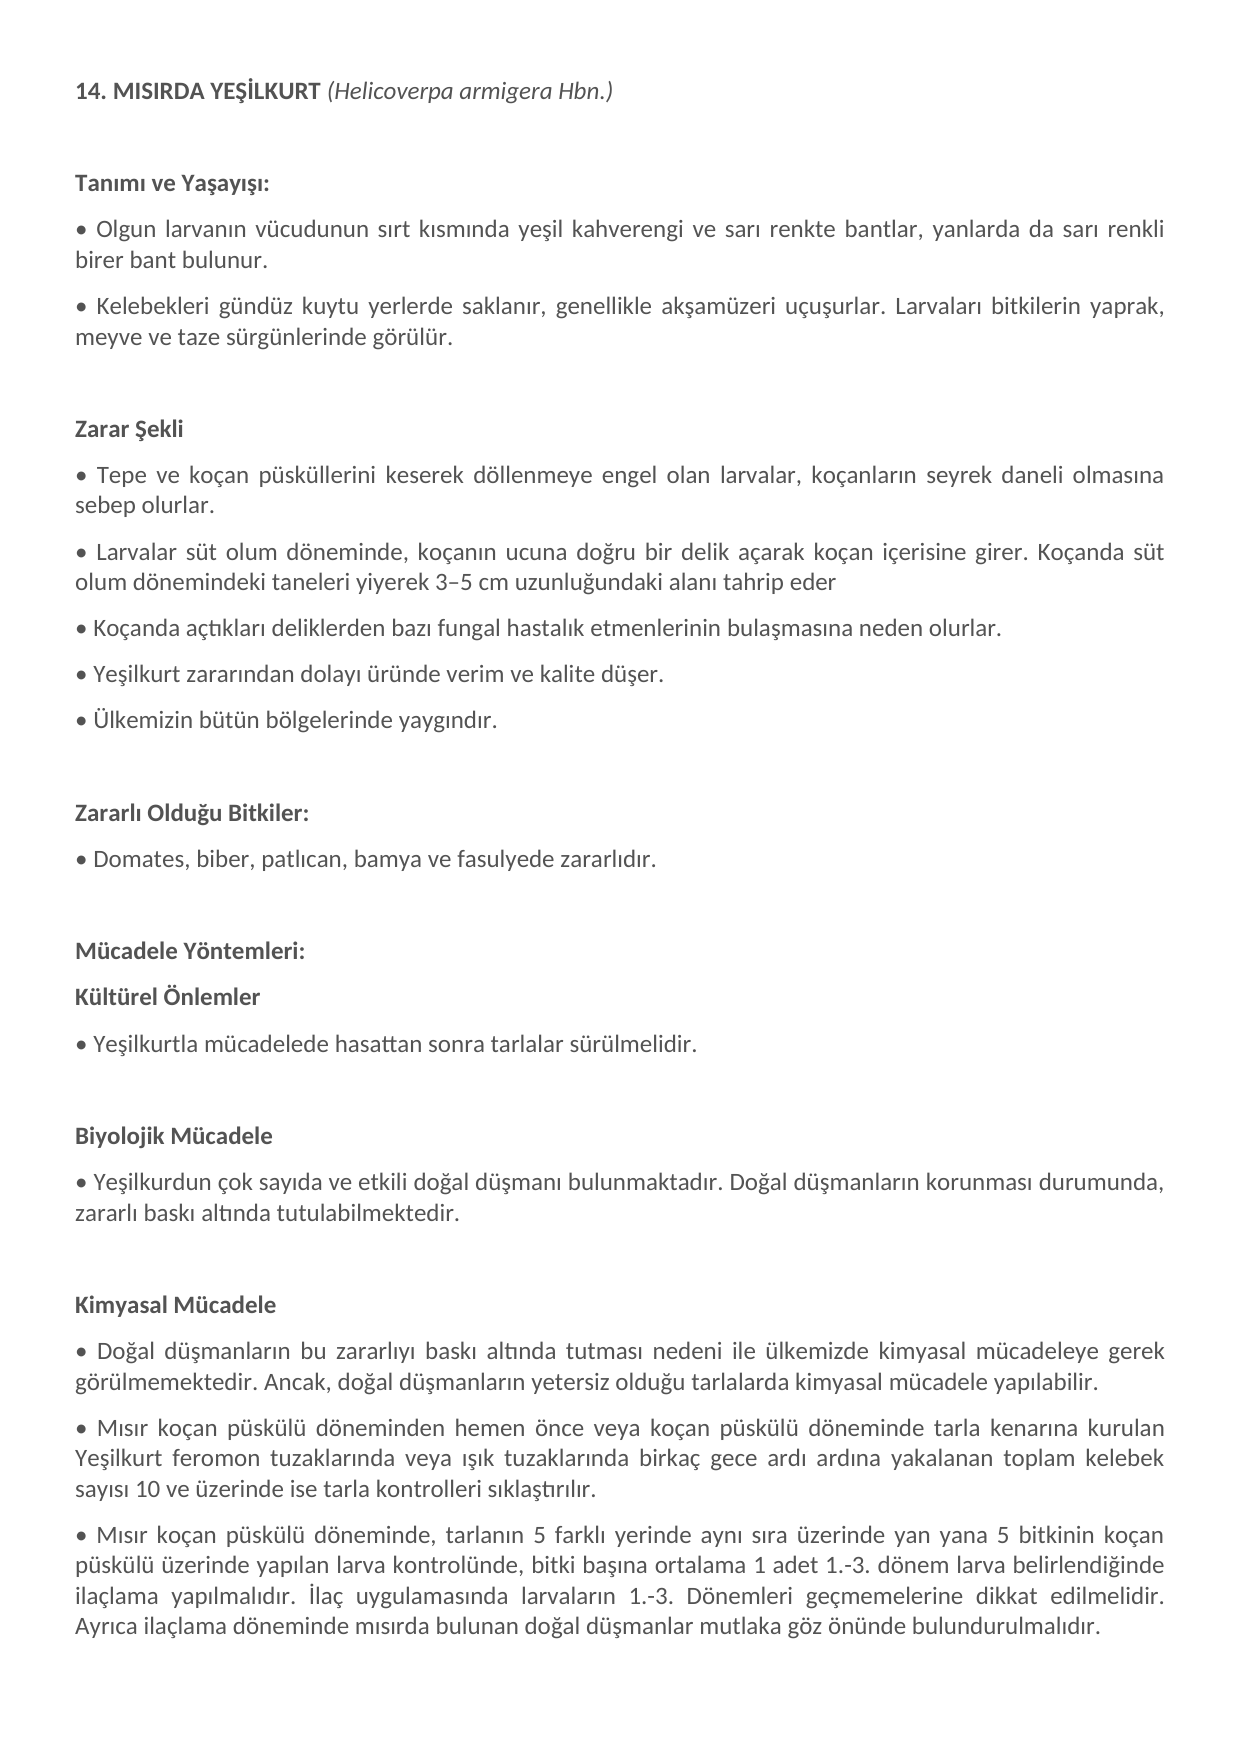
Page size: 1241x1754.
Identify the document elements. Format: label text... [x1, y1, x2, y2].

text Kimyasal Mücadele [75, 1289, 1165, 1319]
text • Kelebekleri gündüz kuytu yerlerde saklanır, genellikle akşamüzeri uçuşurlar. Larvaları bitkilerin yaprak, meyve ve taze sürgünlerinde görülür. [75, 290, 1165, 351]
text • Yeşilkurdun çok sayıda ve etkili doğal düşmanı bulunmaktadır. Doğal düşmanların korunması durumunda, zararlı baskı altında tutulabilmektedir. [75, 1166, 1165, 1227]
text Mücadele Yöntemleri: [75, 935, 1165, 966]
text • Larvalar süt olum döneminde, koçanın ucuna doğru bir delik açarak koçan içerisine girer. Koçanda süt olum dönemindeki taneleri yiyerek 3–5 cm uzunluğundaki alanı tahrip eder [75, 536, 1165, 597]
text • Domates, biber, patlıcan, bamya ve fasulyede zararlıdır. [75, 843, 1165, 874]
text • Yeşilkurt zararından dolayı üründe verim ve kalite düşer. [75, 658, 1165, 689]
text • Koçanda açtıkları deliklerden bazı fungal hastalık etmenlerinin bulaşmasına neden olurlar. [75, 612, 1165, 643]
text • Tepe ve koçan püsküllerini keserek döllenmeye engel olan larvalar, koçanların seyrek daneli olmasına sebep olurlar. [75, 459, 1165, 520]
text • Mısır koçan püskülü döneminde, tarlanın 5 farklı yerinde aynı sıra üzerinde yan yana 5 bitkinin koçan püskülü üzerinde yapılan larva kontrolünde, bitki başına ortalama 1 adet 1.-3. dönem larva belirlendiğinde ilaçlama yapılmalıdır. İlaç uygulamasında larvaların 1.-3. Dönemleri geçmemelerine dikkat edilmelidir. Ayrıca ilaçlama döneminde mısırda bulunan doğal düşmanlar mutlaka göz önünde bulundurulmalıdır. [75, 1519, 1165, 1641]
text • Mısır koçan püskülü döneminden hemen önce veya koçan püskülü döneminde tarla kenarına kurulan Yeşilkurt feromon tuzaklarında veya ışık tuzaklarında birkaç gece ardı ardına yakalanan toplam kelebek sayısı 10 ve üzerinde ise tarla kontrolleri sıklaştırılır. [75, 1412, 1165, 1503]
text Tanımı ve Yaşayışı: [75, 167, 1165, 198]
text Zarar Şekli [75, 413, 1165, 443]
text • Ülkemizin bütün bölgelerinde yaygındır. [75, 705, 1165, 735]
text Biyolojik Mücadele [75, 1120, 1165, 1151]
text • Olgun larvanın vücudunun sırt kısmında yeşil kahverengi ve sarı renkte bantlar, yanlarda da sarı renkli birer bant bulunur. [75, 213, 1165, 274]
text 14. MISIRDA YEŞİLKURT (Helicoverpa armigera Hbn.) [75, 75, 1165, 106]
text • Yeşilkurtla mücadelede hasattan sonra tarlalar sürülmelidir. [75, 1028, 1165, 1058]
text Kültürel Önlemler [75, 982, 1165, 1012]
text Zararlı Olduğu Bitkiler: [75, 797, 1165, 827]
text • Doğal düşmanların bu zararlıyı baskı altında tutması nedeni ile ülkemizde kimyasal mücadeleye gerek görülmemektedir. Ancak, doğal düşmanların yetersiz olduğu tarlalarda kimyasal mücadele yapılabilir. [75, 1335, 1165, 1396]
